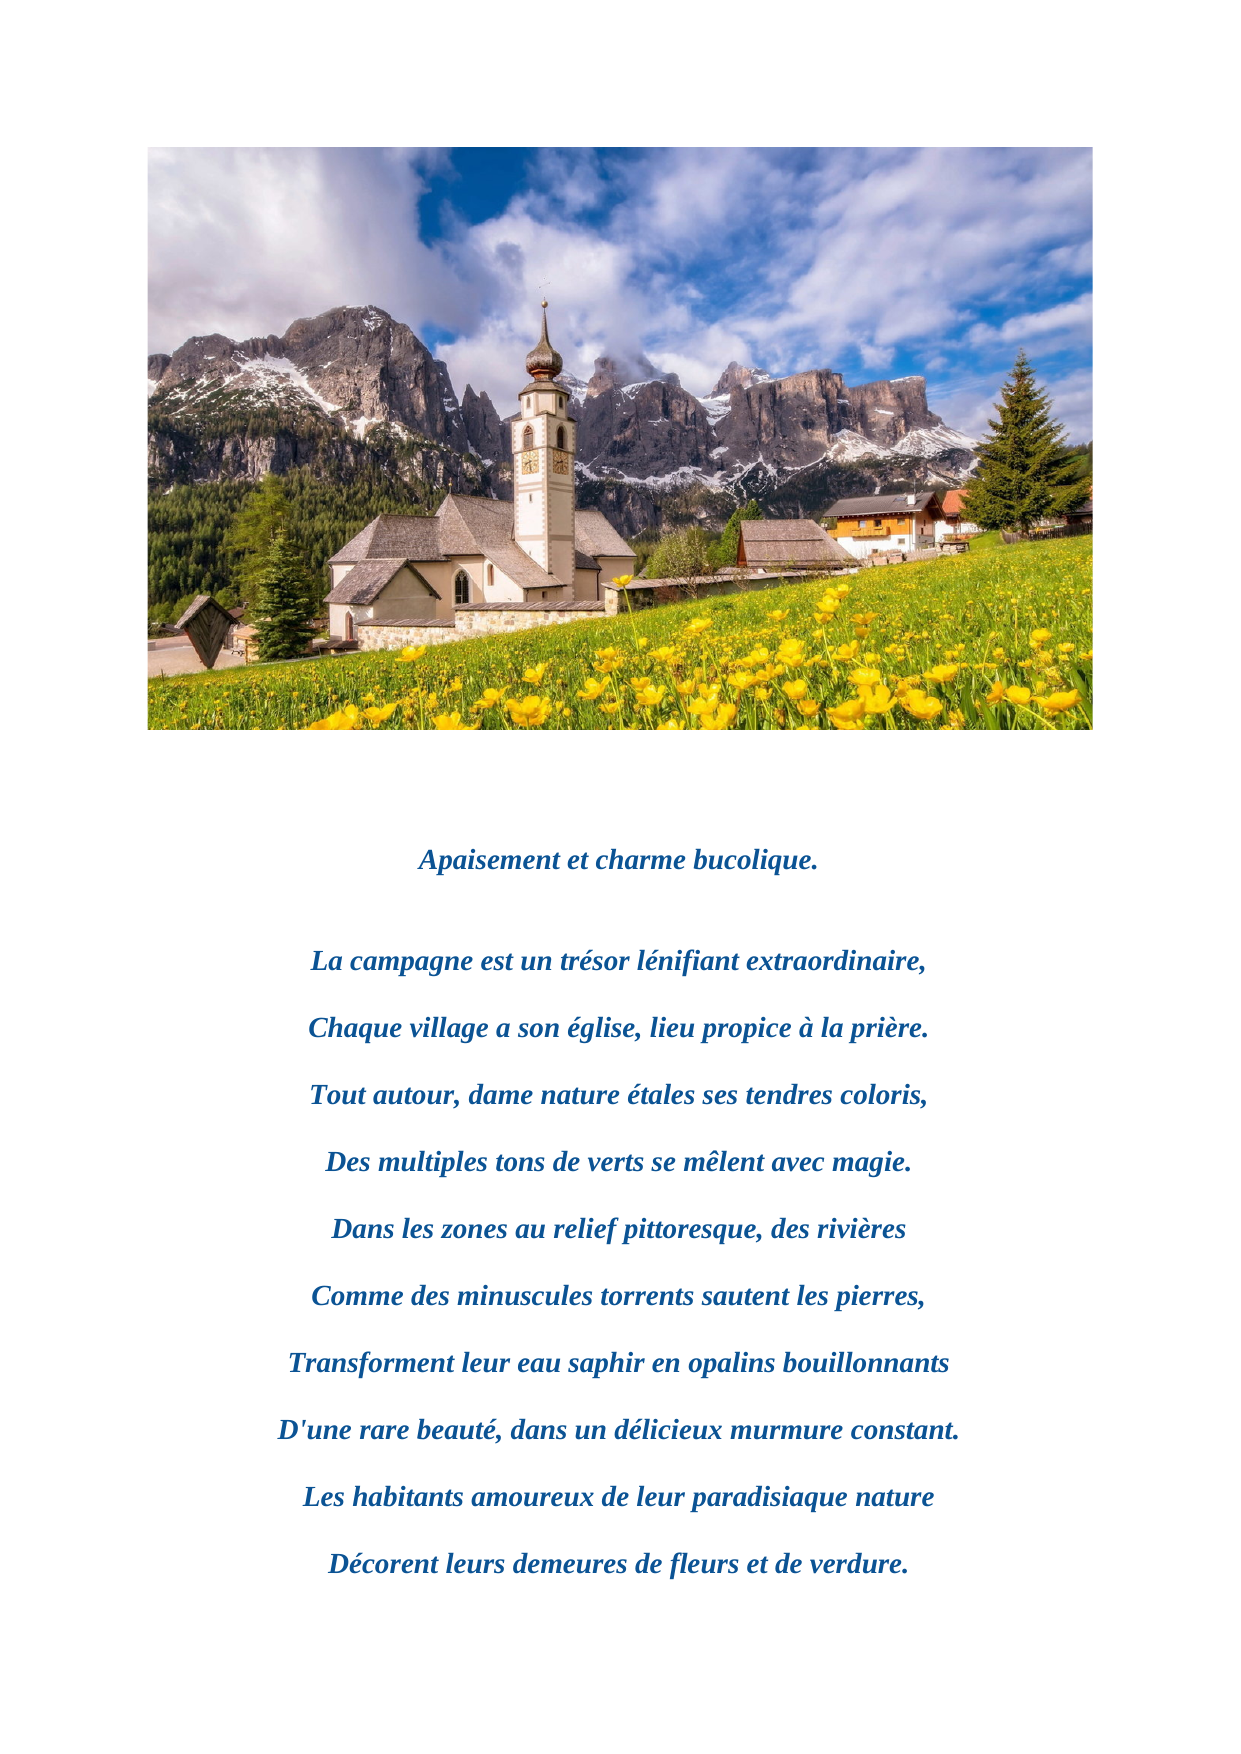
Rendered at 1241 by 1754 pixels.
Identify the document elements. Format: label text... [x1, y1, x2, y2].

text Transforment leur eau saphir en opalins bouillonnants [148, 1345, 1093, 1379]
text Chaque village a son église, lieu propice à la prière. [148, 1010, 1093, 1043]
text Décorent leurs demeures de fleurs et de verdure. [148, 1547, 1093, 1580]
picture [147, 147, 1093, 730]
text Apaisement et charme bucolique. [148, 842, 1093, 876]
text Comme des minuscules torrents sautent les pierres, [148, 1278, 1093, 1312]
text Dans les zones au relief pittoresque, des rivières [148, 1211, 1093, 1245]
text Les habitants amoureux de leur paradisiaque nature [148, 1479, 1093, 1513]
text Tout autour, dame nature étales ses tendres coloris, [148, 1077, 1093, 1111]
text D'une rare beauté, dans un délicieux murmure constant. [148, 1412, 1093, 1446]
text La campagne est un trésor lénifiant extraordinaire, [148, 943, 1093, 976]
text Des multiples tons de verts se mêlent avec magie. [148, 1144, 1093, 1178]
